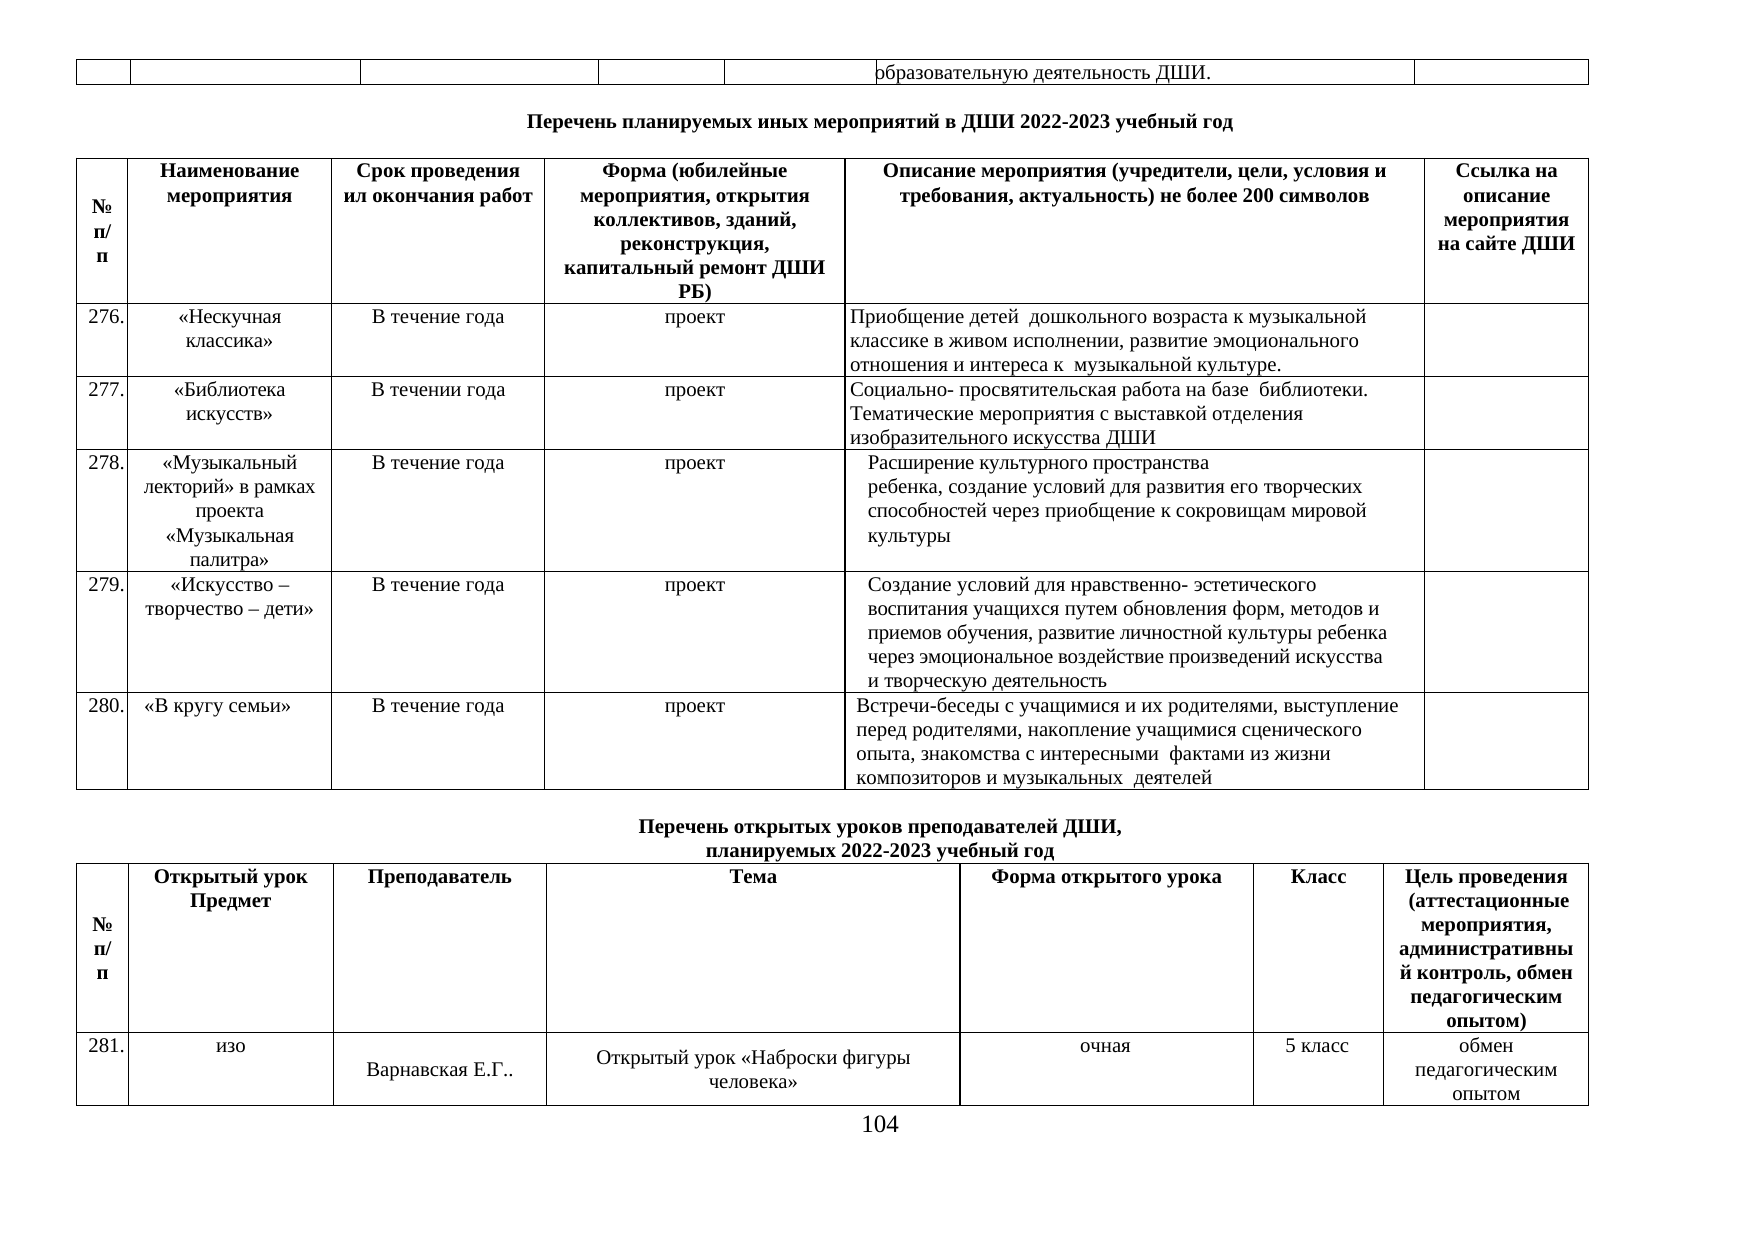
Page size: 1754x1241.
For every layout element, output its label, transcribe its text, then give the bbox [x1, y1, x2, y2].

text Перечень планируемых иных мероприятий в ДШИ 2022-2023 учебный год [124, 109, 1636, 133]
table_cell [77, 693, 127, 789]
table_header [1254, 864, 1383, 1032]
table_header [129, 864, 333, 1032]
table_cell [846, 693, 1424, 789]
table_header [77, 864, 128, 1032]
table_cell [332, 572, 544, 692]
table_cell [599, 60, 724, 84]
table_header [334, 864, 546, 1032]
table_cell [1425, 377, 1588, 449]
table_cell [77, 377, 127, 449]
text Перечень открытых уроков преподавателей ДШИ, [124, 814, 1636, 838]
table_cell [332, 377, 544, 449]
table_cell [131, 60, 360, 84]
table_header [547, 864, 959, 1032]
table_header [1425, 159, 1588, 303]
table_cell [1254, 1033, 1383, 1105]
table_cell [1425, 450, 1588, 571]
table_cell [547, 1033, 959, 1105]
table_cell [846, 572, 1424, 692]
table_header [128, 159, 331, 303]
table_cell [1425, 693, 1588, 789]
text планируемых 2022-2023 учебный год [124, 838, 1636, 862]
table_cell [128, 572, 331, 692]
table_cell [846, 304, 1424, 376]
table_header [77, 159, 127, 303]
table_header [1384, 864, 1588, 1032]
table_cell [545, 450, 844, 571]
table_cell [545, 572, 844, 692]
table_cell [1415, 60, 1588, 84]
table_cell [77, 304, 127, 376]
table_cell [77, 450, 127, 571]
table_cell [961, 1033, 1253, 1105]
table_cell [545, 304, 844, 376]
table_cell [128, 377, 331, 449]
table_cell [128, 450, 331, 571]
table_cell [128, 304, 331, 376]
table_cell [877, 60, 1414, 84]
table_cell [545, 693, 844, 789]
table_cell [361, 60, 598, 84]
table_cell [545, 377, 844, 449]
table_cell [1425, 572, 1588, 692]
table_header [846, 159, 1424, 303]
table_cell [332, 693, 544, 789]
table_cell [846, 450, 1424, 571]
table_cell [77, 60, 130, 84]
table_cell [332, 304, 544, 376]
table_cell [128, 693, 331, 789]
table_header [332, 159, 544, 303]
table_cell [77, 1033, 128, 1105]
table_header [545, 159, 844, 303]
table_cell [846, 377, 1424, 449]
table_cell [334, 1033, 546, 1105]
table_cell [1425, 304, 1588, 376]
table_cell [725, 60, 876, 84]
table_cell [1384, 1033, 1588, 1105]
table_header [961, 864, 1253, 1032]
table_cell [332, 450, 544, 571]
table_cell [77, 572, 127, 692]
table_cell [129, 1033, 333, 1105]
